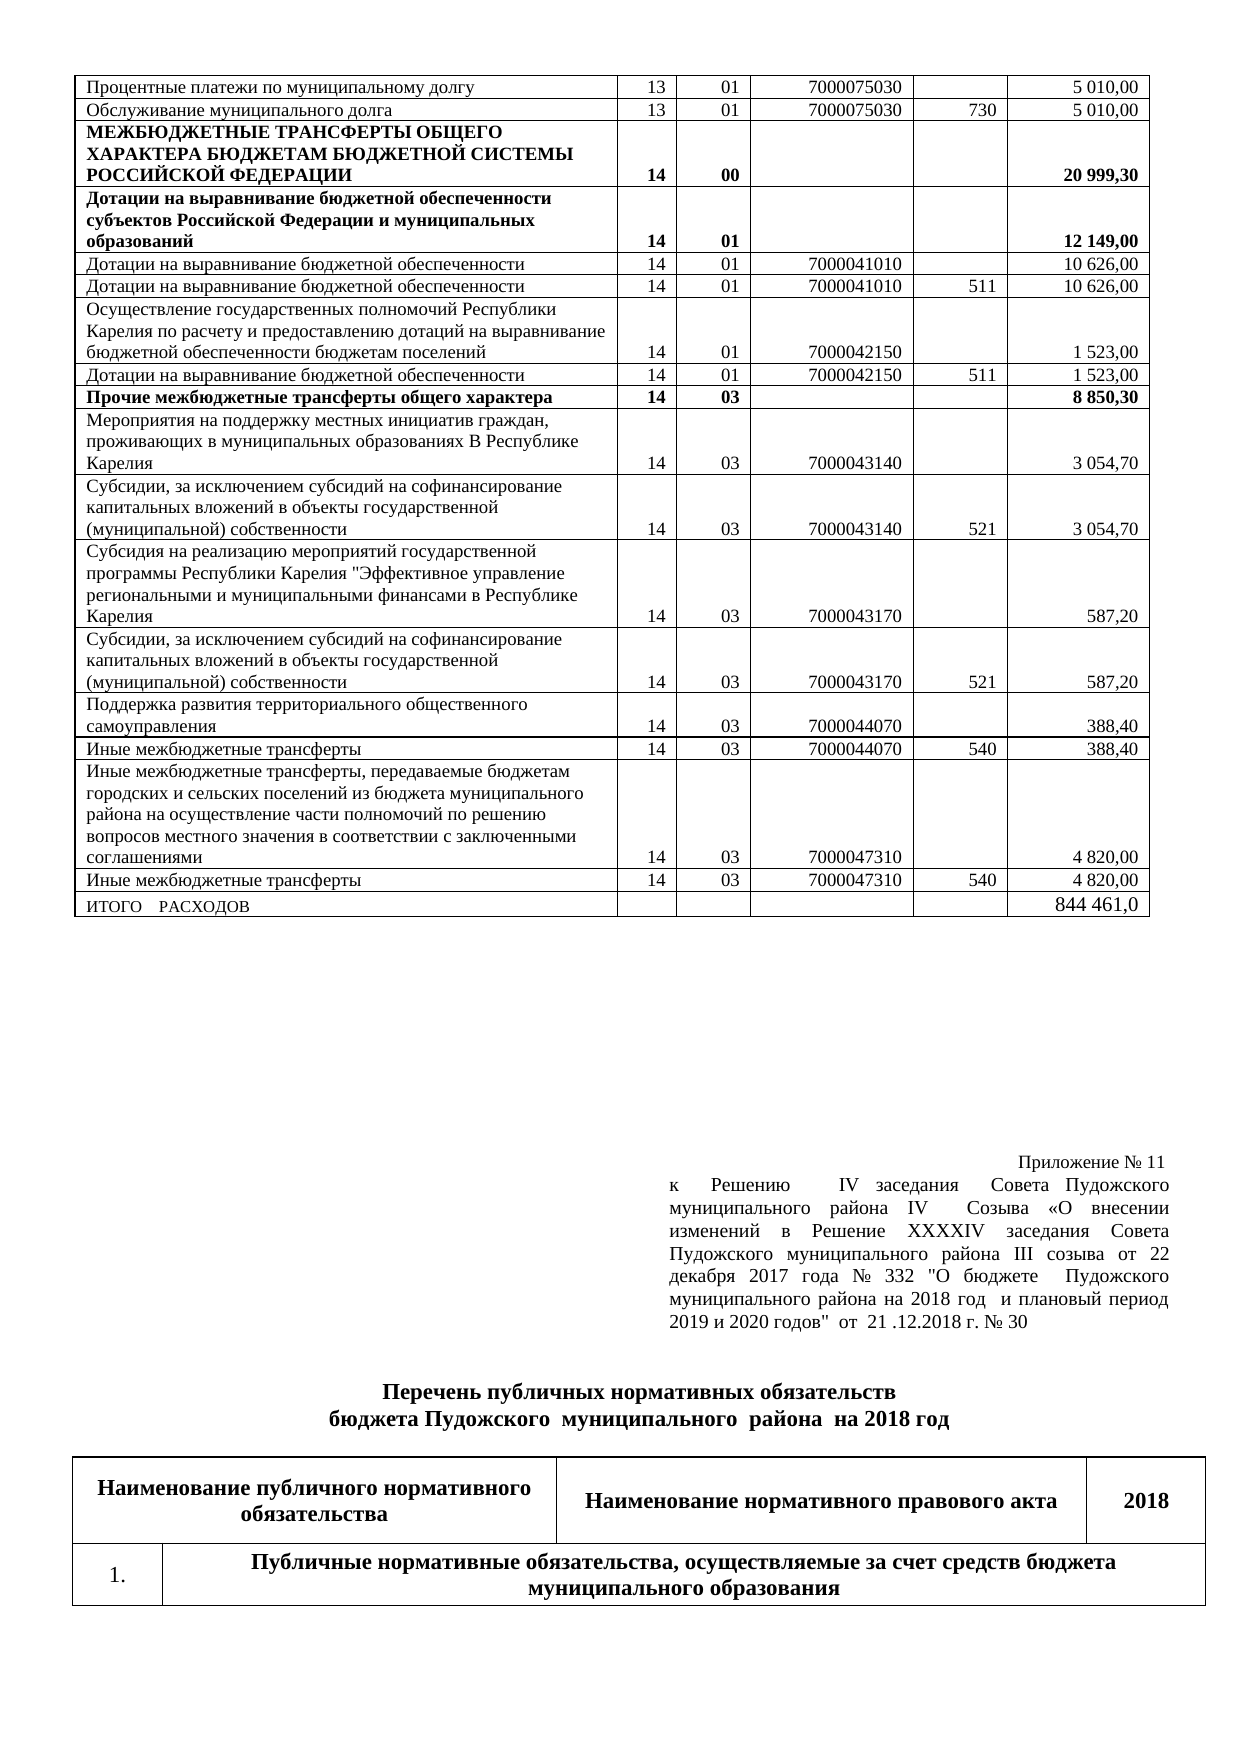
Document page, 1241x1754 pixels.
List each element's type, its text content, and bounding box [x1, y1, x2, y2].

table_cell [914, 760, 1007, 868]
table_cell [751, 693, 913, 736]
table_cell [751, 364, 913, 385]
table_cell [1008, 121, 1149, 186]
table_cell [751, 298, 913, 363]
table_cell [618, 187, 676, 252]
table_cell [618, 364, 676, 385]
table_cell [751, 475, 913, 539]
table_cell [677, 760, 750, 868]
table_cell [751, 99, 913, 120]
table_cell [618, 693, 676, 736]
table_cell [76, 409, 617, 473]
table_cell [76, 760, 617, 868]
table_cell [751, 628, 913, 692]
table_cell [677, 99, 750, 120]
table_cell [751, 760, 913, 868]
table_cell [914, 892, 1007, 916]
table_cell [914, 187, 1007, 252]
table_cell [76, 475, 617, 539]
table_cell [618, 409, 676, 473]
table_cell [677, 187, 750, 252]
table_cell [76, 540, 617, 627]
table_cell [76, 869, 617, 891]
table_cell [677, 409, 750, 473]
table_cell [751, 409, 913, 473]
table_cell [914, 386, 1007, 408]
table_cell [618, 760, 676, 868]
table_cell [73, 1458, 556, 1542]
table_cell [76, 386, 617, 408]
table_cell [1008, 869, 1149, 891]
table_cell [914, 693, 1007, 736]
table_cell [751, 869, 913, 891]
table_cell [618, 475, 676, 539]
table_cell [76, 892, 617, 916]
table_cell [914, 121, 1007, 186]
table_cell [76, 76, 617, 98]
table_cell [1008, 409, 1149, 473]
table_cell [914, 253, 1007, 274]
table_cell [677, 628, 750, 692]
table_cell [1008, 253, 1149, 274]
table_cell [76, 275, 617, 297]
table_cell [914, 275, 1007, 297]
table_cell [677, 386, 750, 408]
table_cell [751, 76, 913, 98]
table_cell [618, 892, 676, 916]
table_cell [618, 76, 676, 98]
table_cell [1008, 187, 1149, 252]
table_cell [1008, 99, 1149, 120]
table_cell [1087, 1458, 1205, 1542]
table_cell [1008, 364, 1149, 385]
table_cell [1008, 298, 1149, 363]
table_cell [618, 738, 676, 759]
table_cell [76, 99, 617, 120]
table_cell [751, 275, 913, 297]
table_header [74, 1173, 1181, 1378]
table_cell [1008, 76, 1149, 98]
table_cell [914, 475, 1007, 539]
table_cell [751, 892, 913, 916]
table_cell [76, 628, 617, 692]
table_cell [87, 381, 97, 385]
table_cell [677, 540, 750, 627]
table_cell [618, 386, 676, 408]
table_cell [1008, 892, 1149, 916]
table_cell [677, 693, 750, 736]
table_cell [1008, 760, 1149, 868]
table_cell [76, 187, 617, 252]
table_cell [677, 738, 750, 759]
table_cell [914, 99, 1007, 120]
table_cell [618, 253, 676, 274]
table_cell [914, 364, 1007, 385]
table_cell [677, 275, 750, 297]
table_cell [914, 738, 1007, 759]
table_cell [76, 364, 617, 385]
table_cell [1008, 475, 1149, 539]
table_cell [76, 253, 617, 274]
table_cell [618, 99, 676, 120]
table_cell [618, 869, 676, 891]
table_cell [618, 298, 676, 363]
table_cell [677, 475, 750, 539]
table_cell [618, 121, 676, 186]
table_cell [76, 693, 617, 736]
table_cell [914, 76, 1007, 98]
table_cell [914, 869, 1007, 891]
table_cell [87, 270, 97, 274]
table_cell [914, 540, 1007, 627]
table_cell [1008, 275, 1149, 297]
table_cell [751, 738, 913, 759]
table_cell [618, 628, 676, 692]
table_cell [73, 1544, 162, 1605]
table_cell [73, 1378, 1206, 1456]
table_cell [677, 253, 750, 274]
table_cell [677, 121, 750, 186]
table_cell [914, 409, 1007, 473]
text Приложение № 11 [75, 1151, 1165, 1173]
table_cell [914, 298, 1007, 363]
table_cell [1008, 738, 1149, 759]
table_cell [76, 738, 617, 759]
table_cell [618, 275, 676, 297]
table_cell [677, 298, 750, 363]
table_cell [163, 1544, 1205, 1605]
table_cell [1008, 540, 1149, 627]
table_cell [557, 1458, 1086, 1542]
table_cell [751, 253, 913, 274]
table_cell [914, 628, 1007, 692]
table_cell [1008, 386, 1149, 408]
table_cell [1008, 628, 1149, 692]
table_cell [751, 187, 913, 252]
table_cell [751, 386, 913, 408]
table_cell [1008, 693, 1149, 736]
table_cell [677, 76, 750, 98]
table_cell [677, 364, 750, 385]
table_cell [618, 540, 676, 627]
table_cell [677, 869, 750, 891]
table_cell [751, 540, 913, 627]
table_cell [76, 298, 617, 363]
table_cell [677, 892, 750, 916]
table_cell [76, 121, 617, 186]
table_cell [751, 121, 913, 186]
